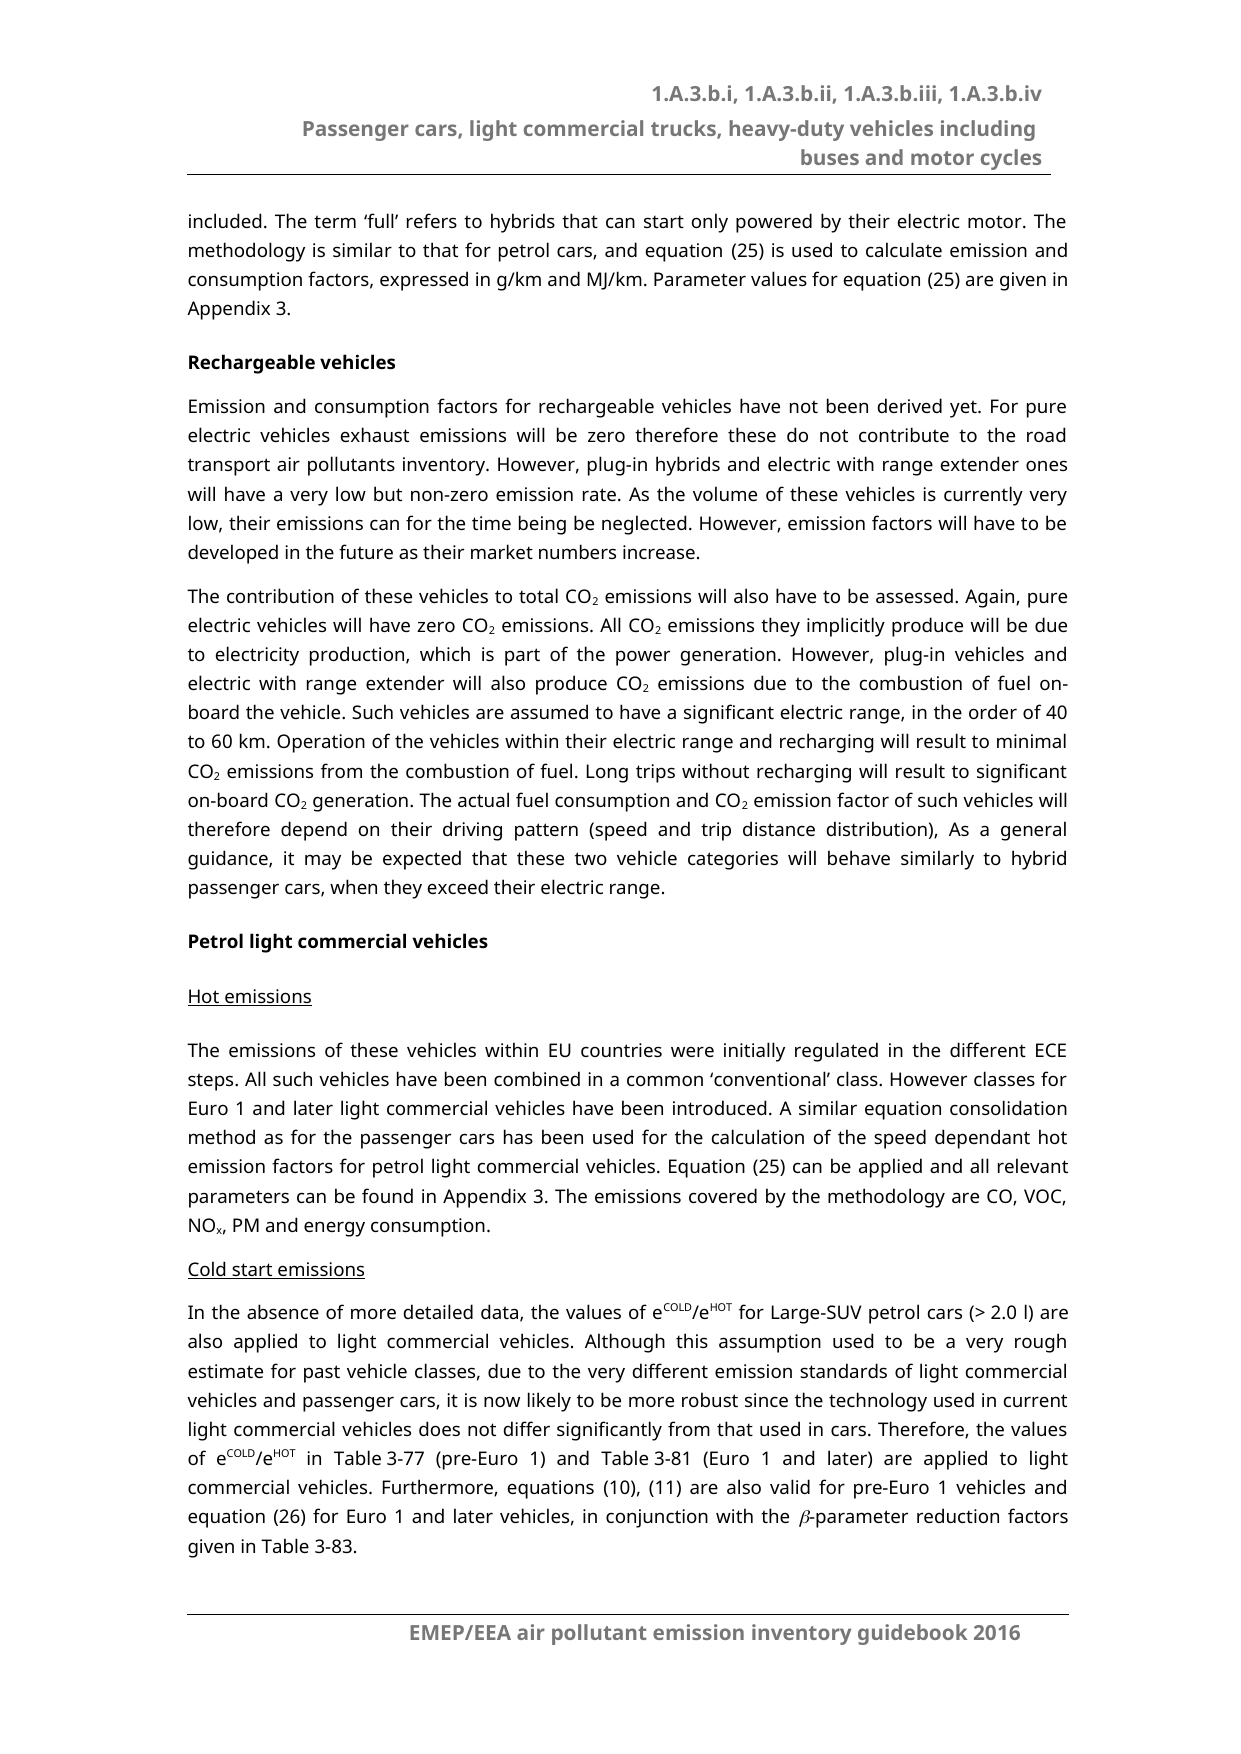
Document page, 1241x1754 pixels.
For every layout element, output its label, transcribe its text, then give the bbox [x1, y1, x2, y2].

text In the absence of more detailed data, the values of eCOLD/eHOT for Large-SUV petrol cars (> 2.0 l) are also applied to light commercial vehicles. Although this assumption used to be a very rough estimate for past vehicle classes, due to the very different emission standards of light commercial vehicles and passenger cars, it is now likely to be more robust since the technology used in current light commercial vehicles does not differ significantly from that used in cars. Therefore, the values of eCOLD/eHOT in Table 3.37 (pre-Euro 1) and Table 3.39 (Euro 1 and later) are applied to light commercial vehicles. Furthermore, equations (10), (11) are also valid for pre-Euro 1 vehicles and equation (26) for Euro 1 and later vehicles, in conjunction with the -parameter reduction factors given in Table 3.40. [187, 1296, 1069, 1558]
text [187, 204, 1069, 321]
text Cold start emissions [187, 1252, 1069, 1281]
text The contribution of these vehicles to total CO2 emissions will also have to be assessed. Again, pure electric vehicles will have zero CO2 emissions. All CO2 emissions they implicitly produce will be due to electricity production, which is part of the power generation. However, plug-in vehicles and electric with range extender will also produce CO2 emissions due to the combustion of fuel on-board the vehicle. Such vehicles are assumed to have a significant electric range, in the order of 40 to 60 km. Operation of the vehicles within their electric range and recharging will result to minimal CO2 emissions from the combustion of fuel. Long trips without recharging will result to significant on-board CO2 generation. The actual fuel consumption and CO2 emission factor of such vehicles will therefore depend on their driving pattern (speed and trip distance distribution), As a general guidance, it may be expected that these two vehicle categories will behave similarly to hybrid passenger cars, when they exceed their electric range. [187, 579, 1069, 900]
text The emissions of these vehicles within EU countries were initially regulated in the different ECE steps. All such vehicles have been combined in a common ‘conventional’ class. However classes for Euro 1 and later light commercial vehicles have been introduced. A similar equation consolidation method as for the passenger cars has been used for the calculation of the speed dependant hot emission factors for petrol light commercial vehicles. Equation (25) can be applied and all relevant parameters can be found in Appendix 3. The emissions covered by the methodology are CO, VOC, NOx, PM and energy consumption. [187, 1033, 1069, 1238]
text Emission and consumption factors for rechargeable vehicles have not been derived yet. For pure electric vehicles exhaust emissions will be zero therefore these do not contribute to the road transport air pollutants inventory. However, plug-in hybrids and electric with range extender ones will have a very low but non-zero emission rate. As the volume of these vehicles is currently very low, their emissions can for the time being be neglected. However, emission factors will have to be developed in the future as their market numbers increase. [187, 390, 1069, 565]
subtitle Petrol light commercial vehicles [187, 925, 1069, 954]
subtitle Rechargeable vehicles [187, 346, 1069, 375]
text Hot emissions [187, 979, 1069, 1008]
